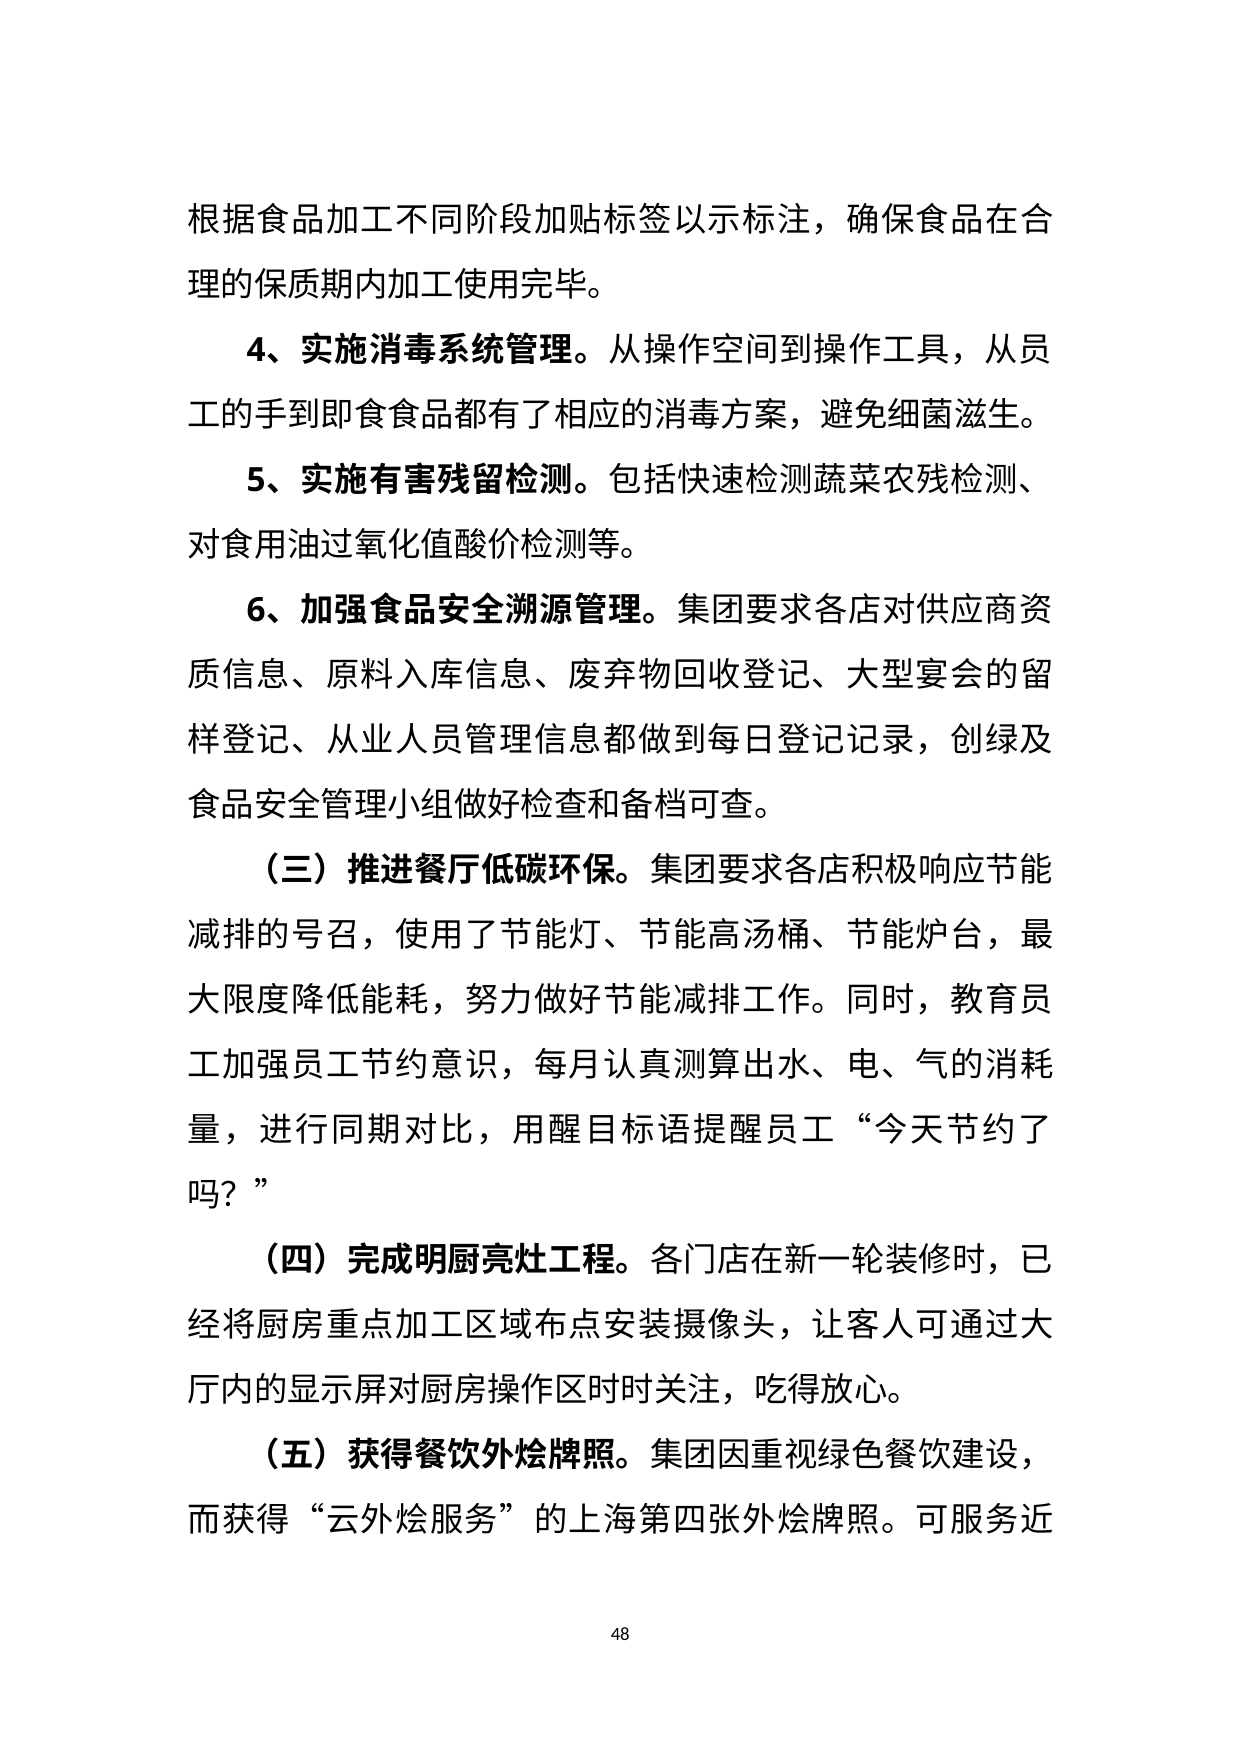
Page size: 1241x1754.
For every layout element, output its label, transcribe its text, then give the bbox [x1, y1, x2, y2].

text 5、实施有害残留检测。包括快速检测蔬菜农残检测、对食用油过氧化值酸价检测等。 [187, 444, 1053, 574]
text 4、实施消毒系统管理。从操作空间到操作工具，从员工的手到即食食品都有了相应的消毒方案，避免细菌滋生。 [187, 314, 1053, 444]
text （三）推进餐厅低碳环保。集团要求各店积极响应节能减排的号召，使用了节能灯、节能高汤桶、节能炉台，最大限度降低能耗，努力做好节能减排工作。同时，教育员工加强员工节约意识，每月认真测算出水、电、气的消耗量，进行同期对比，用醒目标语提醒员工“今天节约了吗？” [187, 834, 1053, 1224]
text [187, 184, 1053, 314]
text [187, 1419, 1053, 1549]
text （四）完成明厨亮灶工程。各门店在新一轮装修时，已经将厨房重点加工区域布点安装摄像头，让客人可通过大厅内的显示屏对厨房操作区时时关注，吃得放心。 [187, 1224, 1053, 1419]
text 6、加强食品安全溯源管理。集团要求各店对供应商资质信息、原料入库信息、废弃物回收登记、大型宴会的留样登记、从业人员管理信息都做到每日登记记录，创绿及食品安全管理小组做好检查和备档可查。 [187, 574, 1053, 834]
